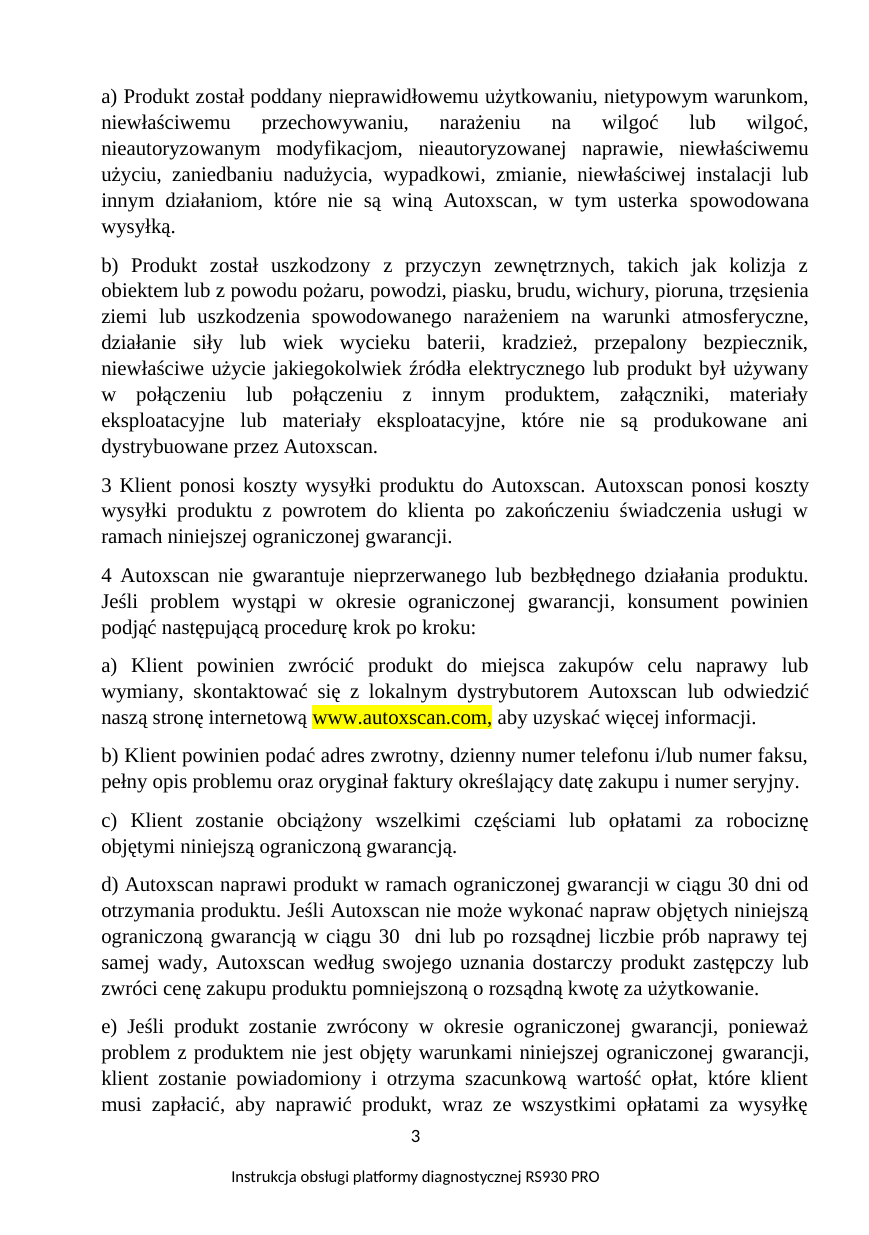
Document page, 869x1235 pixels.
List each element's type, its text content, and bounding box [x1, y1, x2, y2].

text d) Autoxscan naprawi produkt w ramach ograniczonej gwarancji w ciągu 30 dni od otrzymania produktu. Jeśli Autoxscan nie może wykonać napraw objętych niniejszą ograniczoną gwarancją w ciągu 30 dni lub po rozsądnej liczbie prób naprawy tej samej wady, Autoxscan według swojego uznania dostarczy produkt zastępczy lub zwróci cenę zakupu produktu pomniejszoną o rozsądną kwotę za użytkowanie. [101, 872, 809, 1000]
text c) Klient zostanie obciążony wszelkimi częściami lub opłatami za robociznę objętymi niniejszą ograniczoną gwarancją. [101, 808, 809, 858]
text 4 Autoxscan nie gwarantuje nieprzerwanego lub bezbłędnego działania produktu. Jeśli problem wystąpi w okresie ograniczonej gwarancji, konsument powinien podjąć następującą procedurę krok po kroku: [101, 563, 809, 639]
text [101, 1014, 809, 1116]
text b) Klient powinien podać adres zwrotny, dzienny numer telefonu i/lub numer faksu, pełny opis problemu oraz oryginał faktury określający datę zakupu i numer seryjny. [101, 743, 809, 793]
text a) Klient powinien zwrócić produkt do miejsca zakupów celu naprawy lub wymiany, skontaktować się z lokalnym dystrybutorem Autoxscan lub odwiedzić naszą stronę internetową www.autoxscan.com, aby uzyskać więcej informacji. [101, 653, 809, 729]
text a) Produkt został poddany nieprawidłowemu użytkowaniu, nietypowym warunkom, niewłaściwemu przechowywaniu, narażeniu na wilgoć lub wilgoć, nieautoryzowanym modyfikacjom, nieautoryzowanej naprawie, niewłaściwemu użyciu, zaniedbaniu nadużycia, wypadkowi, zmianie, niewłaściwej instalacji lub innym działaniom, które nie są winą Autoxscan, w tym usterka spowodowana wysyłką. [101, 84, 809, 238]
text b) Produkt został uszkodzony z przyczyn zewnętrznych, takich jak kolizja z obiektem lub z powodu pożaru, powodzi, piasku, brudu, wichury, pioruna, trzęsienia ziemi lub uszkodzenia spowodowanego narażeniem na warunki atmosferyczne, działanie siły lub wiek wycieku baterii, kradzież, przepalony bezpiecznik, niewłaściwe użycie jakiegokolwiek źródła elektrycznego lub produkt był używany w połączeniu lub połączeniu z innym produktem, załączniki, materiały eksploatacyjne lub materiały eksploatacyjne, które nie są produkowane ani dystrybuowane przez Autoxscan. [101, 252, 809, 458]
text 3 Klient ponosi koszty wysyłki produktu do Autoxscan. Autoxscan ponosi koszty wysyłki produktu z powrotem do klienta po zakończeniu świadczenia usługi w ramach niniejszej ograniczonej gwarancji. [101, 472, 809, 548]
